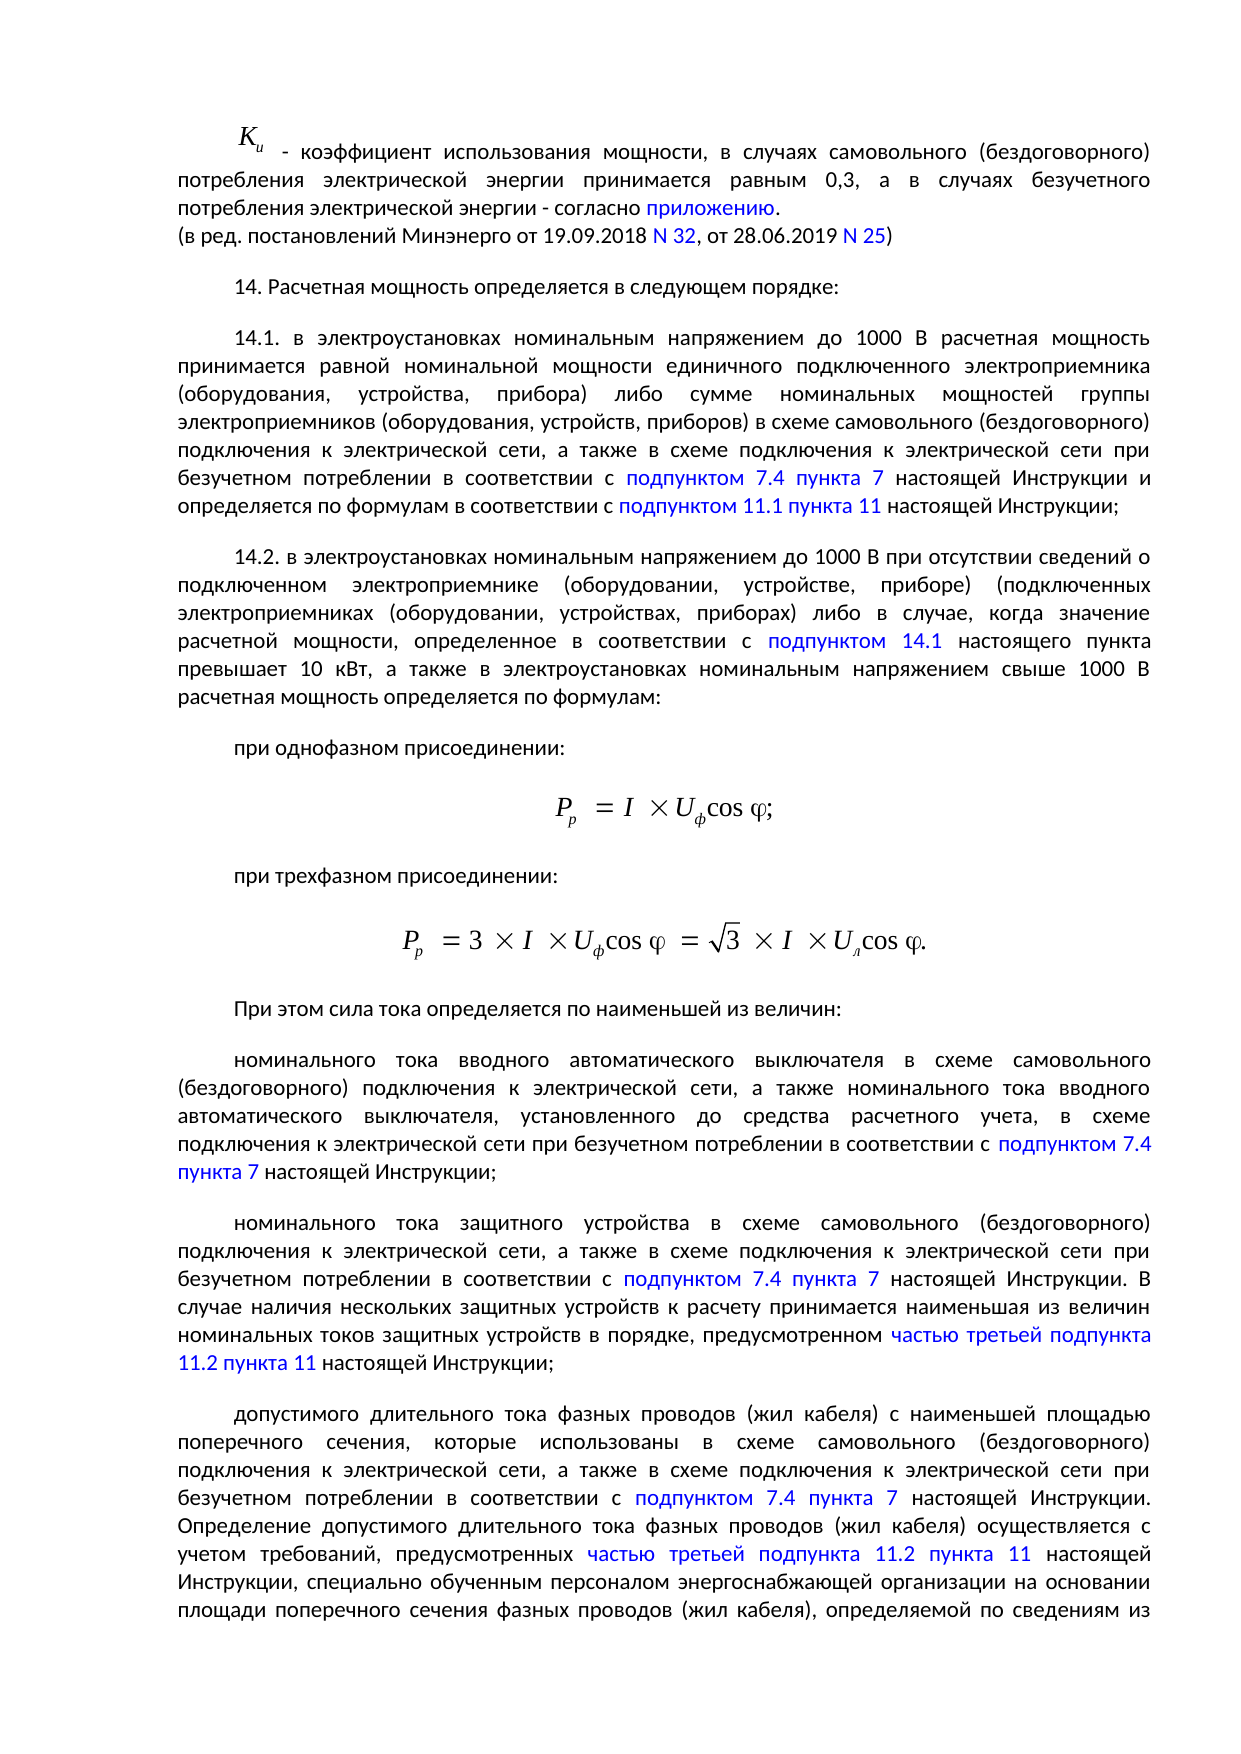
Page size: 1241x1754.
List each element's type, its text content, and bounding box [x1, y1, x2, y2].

text - коэффициент использования мощности, в случаях самовольного (бездоговорного) потребления электрической энергии принимается равным 0,3, а в случаях безучетного потребления электрической энергии - согласно приложению. [177, 118, 1152, 221]
text 14.1. в электроустановках номинальным напряжением до 1000 В расчетная мощность принимается равной номинальной мощности единичного подключенного электроприемника (оборудования, устройства, прибора) либо сумме номинальных мощностей группы электроприемников (оборудования, устройств, приборов) в схеме самовольного (бездоговорного) подключения к электрической сети, а также в схеме подключения к электрической сети при безучетном потреблении в соответствии с подпунктом 7.4 пункта 7 настоящей Инструкции и определяется по формулам в соответствии с подпунктом 11.1 пункта 11 настоящей Инструкции; [177, 323, 1152, 519]
text (в ред. постановлений Минэнерго от 19.09.2018 N 32, от 28.06.2019 N 25) [177, 221, 1152, 249]
text 14. Расчетная мощность определяется в следующем порядке: [177, 272, 1152, 300]
text 14.2. в электроустановках номинальным напряжением до 1000 В при отсутствии сведений о подключенном электроприемнике (оборудовании, устройстве, приборе) (подключенных электроприемниках (оборудовании, устройствах, приборах) либо в случае, когда значение расчетной мощности, определенное в соответствии с подпунктом 14.1 настоящего пункта превышает 10 кВт, а также в электроустановках номинальным напряжением свыше 1000 В расчетная мощность определяется по формулам: [177, 542, 1152, 710]
text при трехфазном присоединении: [177, 861, 1152, 889]
text номинального тока вводного автоматического выключателя в схеме самовольного (бездоговорного) подключения к электрической сети, а также номинального тока вводного автоматического выключателя, установленного до средства расчетного учета, в схеме подключения к электрической сети при безучетном потреблении в соответствии с подпунктом 7.4 пункта 7 настоящей Инструкции; [177, 1045, 1152, 1185]
text При этом сила тока определяется по наименьшей из величин: [177, 994, 1152, 1022]
text при однофазном присоединении: [177, 733, 1152, 761]
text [177, 1399, 1152, 1623]
text номинального тока защитного устройства в схеме самовольного (бездоговорного) подключения к электрической сети, а также в схеме подключения к электрической сети при безучетном потреблении в соответствии с подпунктом 7.4 пункта 7 настоящей Инструкции. В случае наличия нескольких защитных устройств к расчету принимается наименьшая из величин номинальных токов защитных устройств в порядке, предусмотренном частью третьей подпункта 11.2 пункта 11 настоящей Инструкции; [177, 1208, 1152, 1376]
